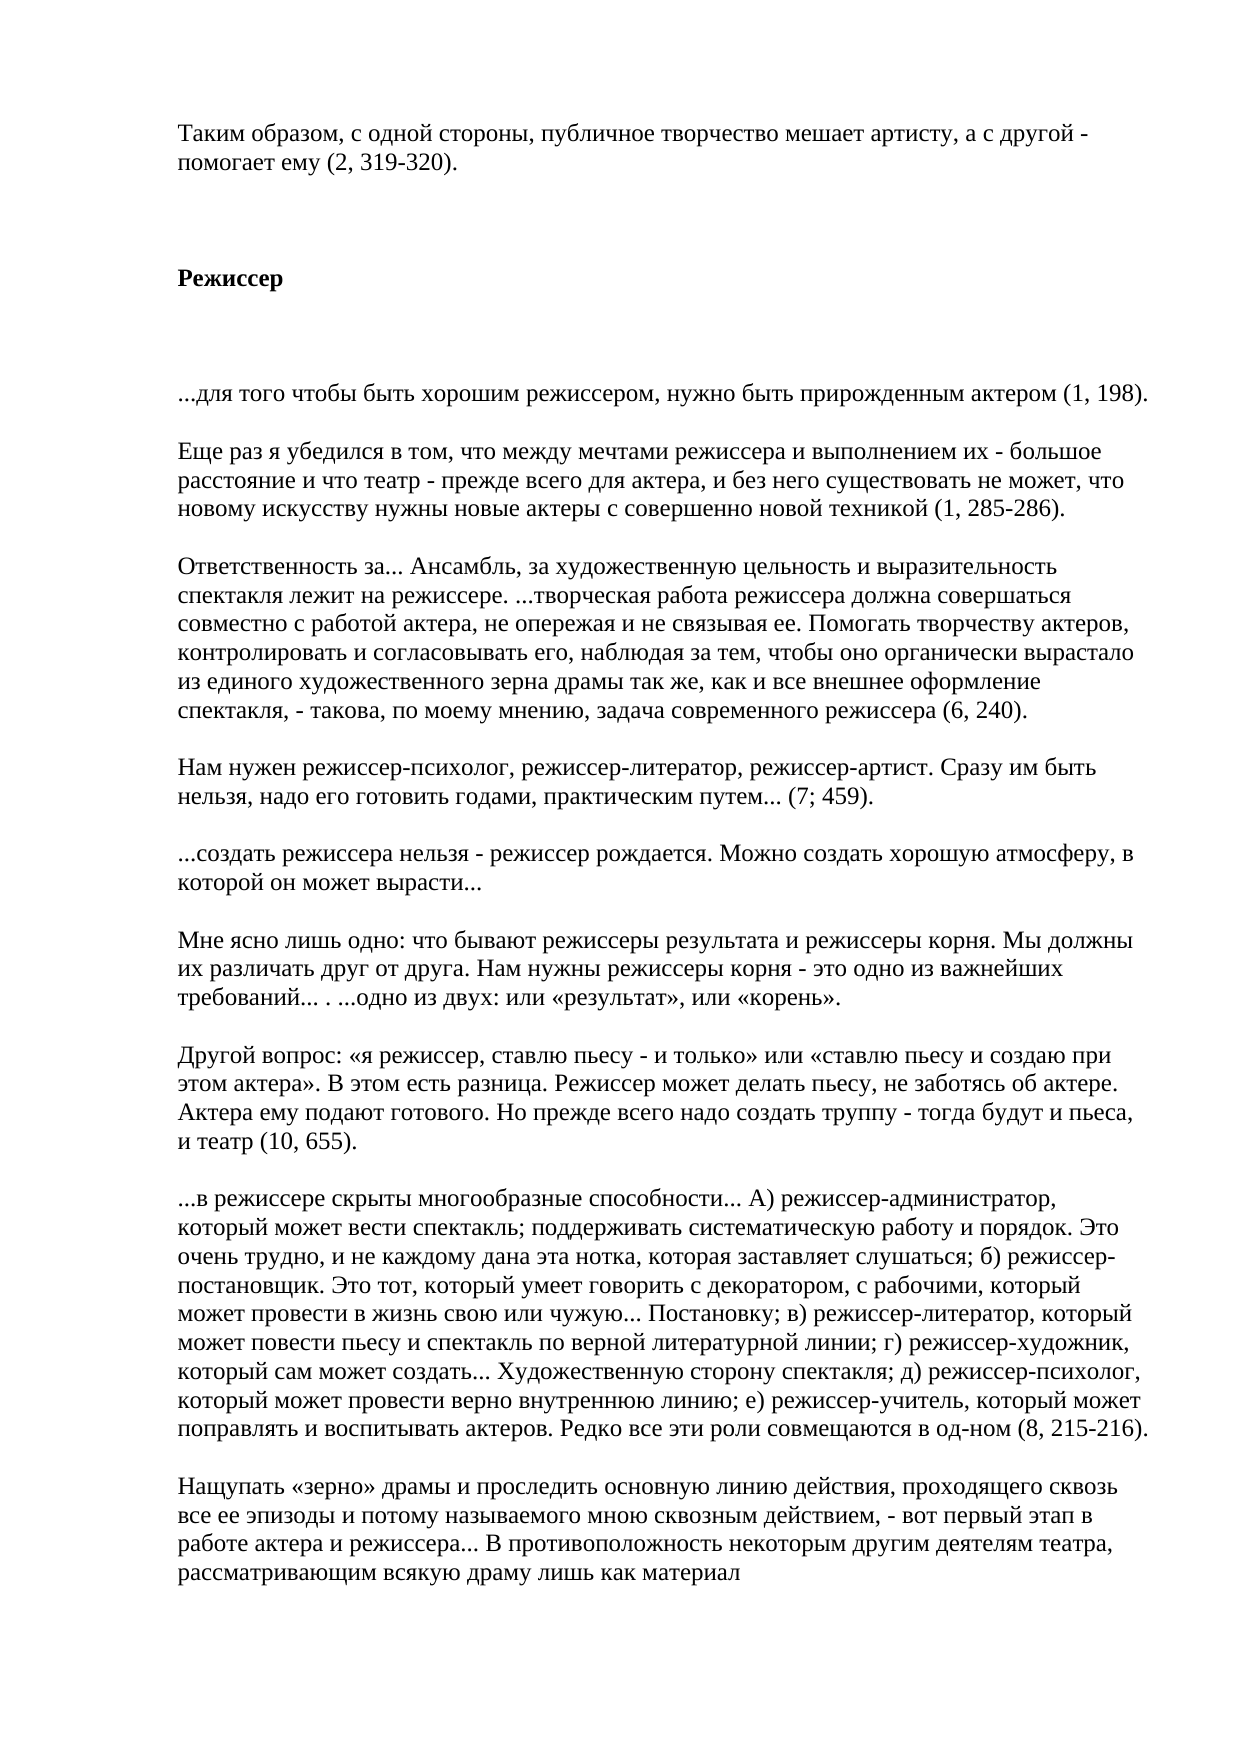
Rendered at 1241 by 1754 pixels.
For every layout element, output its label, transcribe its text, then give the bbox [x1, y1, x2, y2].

text Таким образом, с одной стороны, публичное творчество мешает артисту, а с другой - помогает ему (2, 319-320). [177, 118, 1152, 176]
subtitle Режиссер [177, 263, 1152, 291]
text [177, 378, 1152, 1615]
